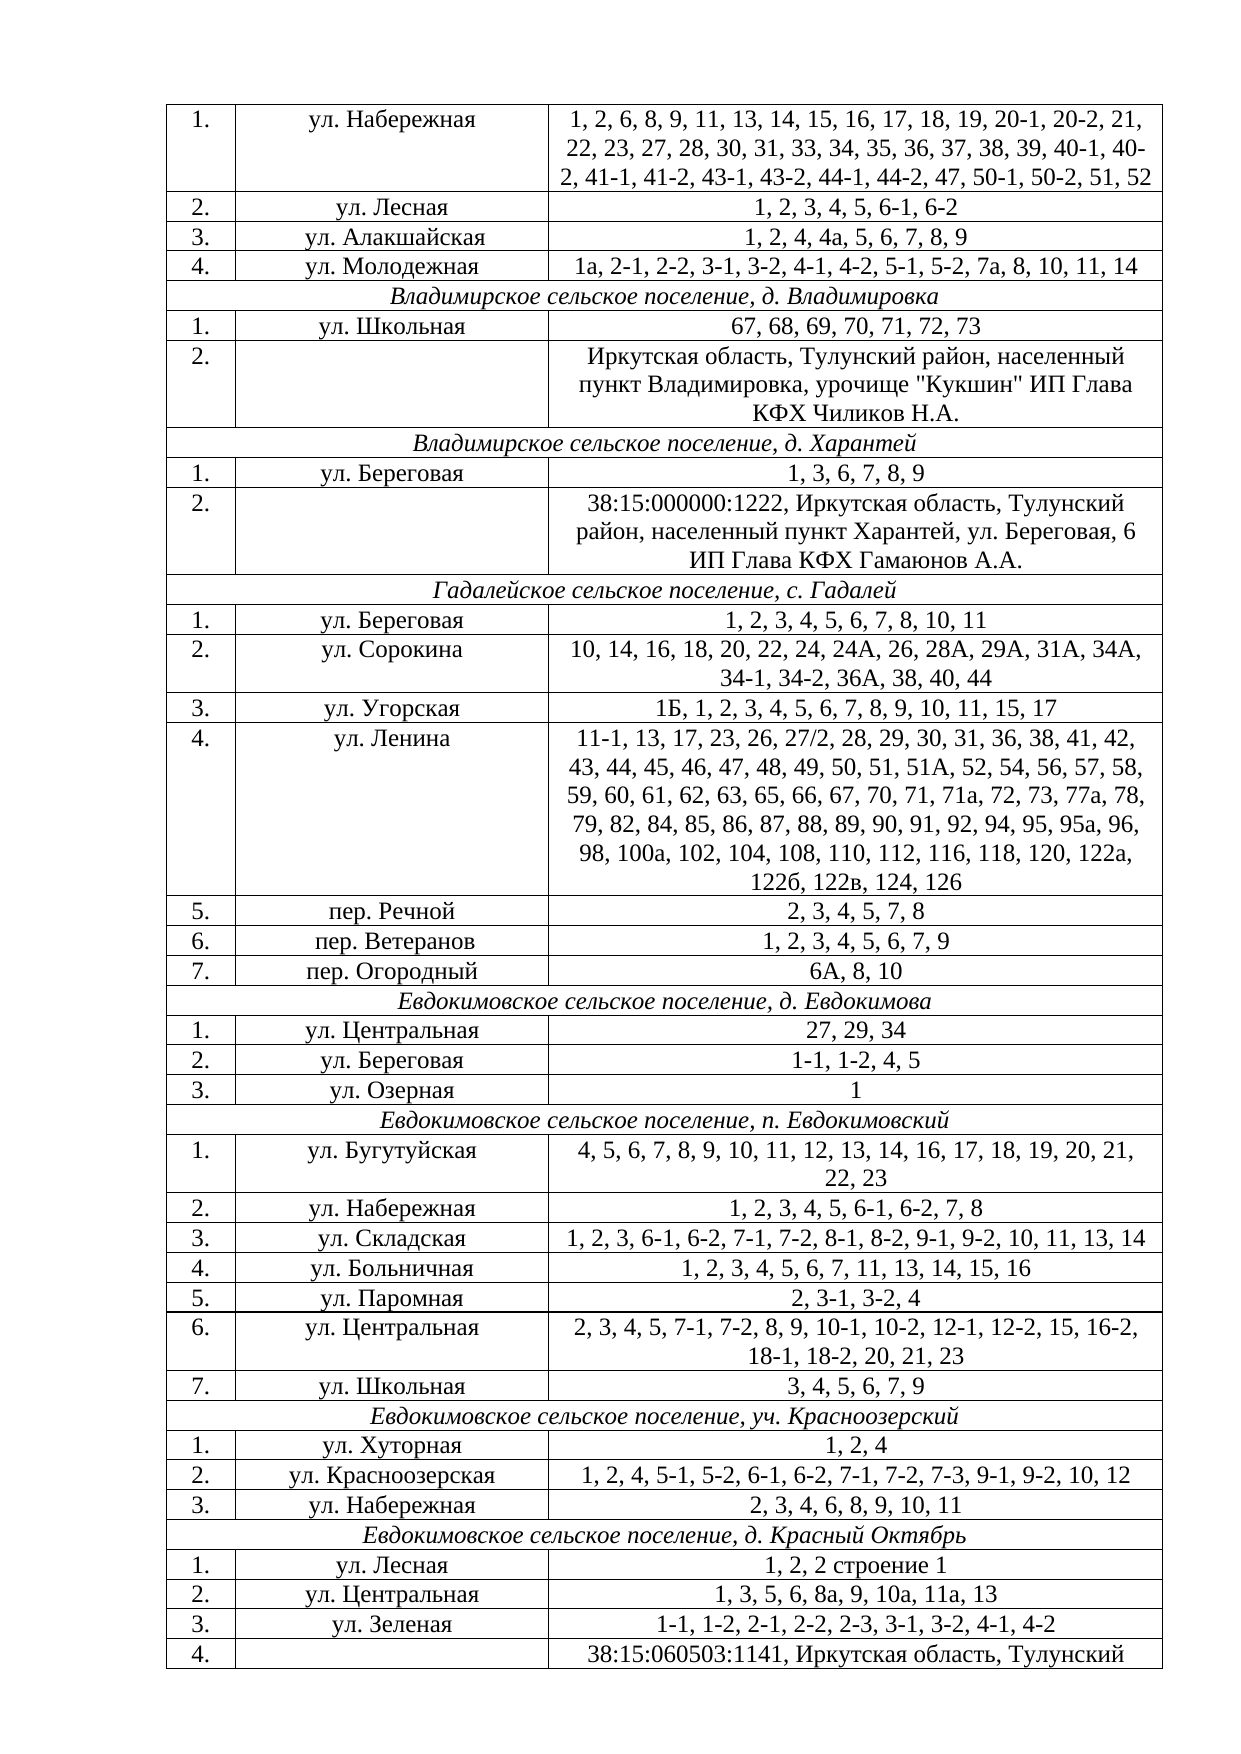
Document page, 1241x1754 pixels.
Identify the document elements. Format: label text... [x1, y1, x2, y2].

table_cell Евдокимовское сельское поселение, уч. Красноозерский [167, 1401, 1162, 1429]
table_cell 1. [167, 458, 235, 487]
table_cell 2. [167, 1193, 235, 1222]
table_cell 4. [167, 251, 235, 280]
table_cell 67, 68, 69, 70, 71, 72, 73 [549, 311, 1162, 340]
table_cell [236, 1639, 548, 1668]
table_cell 1, 3, 6, 7, 8, 9 [549, 458, 1162, 487]
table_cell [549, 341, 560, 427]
table_cell 10, 14, 16, 18, 20, 22, 24, 24А, 26, 28А, 29А, 31А, 34А, 34-1, 34-2, 36А, 38, 40, 44 [549, 635, 1162, 692]
table_cell 2. [167, 1045, 235, 1074]
table_cell ул. Ленина [236, 723, 548, 895]
table_cell 27, 29, 34 [549, 1016, 1162, 1044]
table_cell 1. [167, 311, 235, 340]
table_cell 3, 4, 5, 6, 7, 9 [549, 1371, 1162, 1400]
table_cell 1. [167, 1016, 235, 1044]
table_cell 1-1, 1-2, 4, 5 [549, 1045, 1162, 1074]
table_cell 1, 2, 4, 4а, 5, 6, 7, 8, 9 [549, 222, 1162, 250]
table_cell Гадалейское сельское поселение, с. Гадалей [167, 575, 1162, 604]
table_cell 2. [167, 341, 235, 427]
table_cell ул. Береговая [236, 458, 548, 487]
table_cell [236, 341, 548, 427]
table_cell 1, 2, 4, 5-1, 5-2, 6-1, 6-2, 7-1, 7-2, 7-3, 9-1, 9-2, 10, 12 [549, 1460, 1162, 1489]
table_cell ул. Хуторная [236, 1431, 548, 1459]
table_cell 1 [549, 1075, 1162, 1104]
table_cell ул. Зеленая [236, 1609, 548, 1638]
table_cell 7. [167, 1371, 235, 1400]
table_cell 1, 2, 6, 8, 9, 11, 13, 14, 15, 16, 17, 18, 19, 20-1, 20-2, 21, 22, 23, 27, 28, 30, 31, 33, 34, 35, 36, 37, 38, 39, 40-1, 40-2, 41-1, 41-2, 43-1, 43-2, 44-1, 44-2, 47, 50-1, 50-2, 51, 52 [549, 105, 1162, 191]
table_cell Евдокимовское сельское поселение, д. Евдокимова [167, 986, 1162, 1014]
table_cell ул. Школьная [236, 1371, 548, 1400]
table_cell 1Б, 1, 2, 3, 4, 5, 6, 7, 8, 9, 10, 11, 15, 17 [549, 693, 1162, 722]
table_cell 1, 3, 5, 6, 8а, 9, 10а, 11а, 13 [549, 1580, 1162, 1608]
table_cell 4. [167, 723, 235, 895]
table_cell ул. Набережная [236, 1193, 548, 1222]
table_cell 5. [167, 1283, 235, 1311]
table_cell 4, 5, 6, 7, 8, 9, 10, 11, 12, 13, 14, 16, 17, 18, 19, 20, 21, 22, 23 [549, 1135, 1162, 1192]
table_cell 2. [167, 192, 235, 221]
table_cell ул. Паромная [236, 1283, 548, 1311]
table_cell 2. [167, 488, 235, 574]
table_cell пер. Огородный [236, 956, 548, 985]
table_cell 1. [167, 105, 235, 191]
table_cell ул. Складская [236, 1223, 548, 1252]
table_cell 2. [167, 635, 235, 692]
table_cell ул. Угорская [236, 693, 548, 722]
table_cell ул. Лесная [236, 1550, 548, 1578]
table_cell 4. [167, 1253, 235, 1282]
table_cell пер. Ветеранов [236, 926, 548, 955]
table_cell 1. [167, 1431, 235, 1459]
table_cell 3. [167, 1609, 235, 1638]
table_cell 1, 2, 3, 4, 5, 6, 7, 9 [549, 926, 1162, 955]
table_cell 6. [167, 1313, 235, 1370]
table_cell 3. [167, 1223, 235, 1252]
table_cell ул. Береговая [236, 605, 548, 633]
table_cell 38:15:000000:1222, Иркутская область, Тулунский район, населенный пункт Харантей, ул. Береговая, 6 ИП Глава КФХ Гамаюнов А.А. [549, 488, 1162, 574]
table_cell 11-1, 13, 17, 23, 26, 27/2, 28, 29, 30, 31, 36, 38, 41, 42, 43, 44, 45, 46, 47, 48, 49, 50, 51, 51А, 52, 54, 56, 57, 58, 59, 60, 61, 62, 63, 65, 66, 67, 70, 71, 71а, 72, 73, 77а, 78, 79, 82, 84, 85, 86, 87, 88, 89, 90, 91, 92, 94, 95, 95а, 96, 98, 100а, 102, 104, 108, 110, 112, 116, 118, 120, 122а, 122б, 122в, 124, 126 [549, 723, 1162, 895]
table_cell 2. [167, 1580, 235, 1608]
table_cell 3. [167, 693, 235, 722]
table_cell 1, 2, 2 строение 1 [549, 1550, 1162, 1578]
table_cell 6А, 8, 10 [549, 956, 1162, 985]
table_cell 1. [167, 1550, 235, 1578]
table_cell Владимирское сельское поселение, д. Владимировка [167, 281, 1162, 310]
table_cell ул. Набережная [236, 105, 548, 191]
table_cell 1, 2, 3, 4, 5, 6, 7, 8, 10, 11 [549, 605, 1162, 633]
table_cell 7. [167, 956, 235, 985]
table_cell 1. [167, 605, 235, 633]
table_cell 2, 3, 4, 5, 7, 8 [549, 896, 1162, 925]
table_cell 3. [167, 1075, 235, 1104]
table_cell ул. Центральная [236, 1313, 548, 1370]
table_cell 1. [167, 1135, 235, 1192]
table_cell ул. Сорокина [236, 635, 548, 692]
table_cell 3. [167, 1490, 235, 1519]
table_cell ул. Больничная [236, 1253, 548, 1282]
table_cell 2, 3, 4, 6, 8, 9, 10, 11 [549, 1490, 1162, 1519]
table_cell ул. Береговая [236, 1045, 548, 1074]
table_cell 1-1, 1-2, 2-1, 2-2, 2-3, 3-1, 3-2, 4-1, 4-2 [549, 1609, 1162, 1638]
table_cell 1, 2, 3, 4, 5, 6-1, 6-2, 7, 8 [549, 1193, 1162, 1222]
table_cell 1, 2, 4 [549, 1431, 1162, 1459]
table_cell 1, 2, 3, 4, 5, 6, 7, 11, 13, 14, 15, 16 [549, 1253, 1162, 1282]
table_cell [549, 1639, 1162, 1668]
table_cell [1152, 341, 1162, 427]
table_cell ул. Алакшайская [236, 222, 548, 250]
table_cell 4. [167, 1639, 235, 1668]
table_cell ул. Центральная [236, 1016, 548, 1044]
table_cell ул. Молодежная [236, 251, 548, 280]
table_cell 1, 2, 3, 4, 5, 6-1, 6-2 [549, 192, 1162, 221]
table_cell 2. [167, 1460, 235, 1489]
table_cell Владимирское сельское поселение, д. Харантей [167, 428, 1162, 457]
table_cell Евдокимовское сельское поселение, д. Красный Октябрь [167, 1520, 1162, 1549]
table_cell 1, 2, 3, 6-1, 6-2, 7-1, 7-2, 8-1, 8-2, 9-1, 9-2, 10, 11, 13, 14 [549, 1223, 1162, 1252]
table_cell 5. [167, 896, 235, 925]
table_cell 6. [167, 926, 235, 955]
table_cell ул. Центральная [236, 1580, 548, 1608]
table_cell [236, 488, 548, 574]
table_cell 2, 3, 4, 5, 7-1, 7-2, 8, 9, 10-1, 10-2, 12-1, 12-2, 15, 16-2, 18-1, 18-2, 20, 21, 23 [549, 1313, 1162, 1370]
table_cell ул. Лесная [236, 192, 548, 221]
table_cell ул. Бугутуйская [236, 1135, 548, 1192]
table_cell 1а, 2-1, 2-2, 3-1, 3-2, 4-1, 4-2, 5-1, 5-2, 7а, 8, 10, 11, 14 [549, 251, 1162, 280]
table_cell 3. [167, 222, 235, 250]
table_cell ул. Школьная [236, 311, 548, 340]
table_cell ул. Красноозерская [236, 1460, 548, 1489]
table_cell Евдокимовское сельское поселение, п. Евдокимовский [167, 1105, 1162, 1134]
table_cell пер. Речной [236, 896, 548, 925]
table_cell ул. Озерная [236, 1075, 548, 1104]
table_cell ул. Набережная [236, 1490, 548, 1519]
table_cell 2, 3-1, 3-2, 4 [549, 1283, 1162, 1311]
